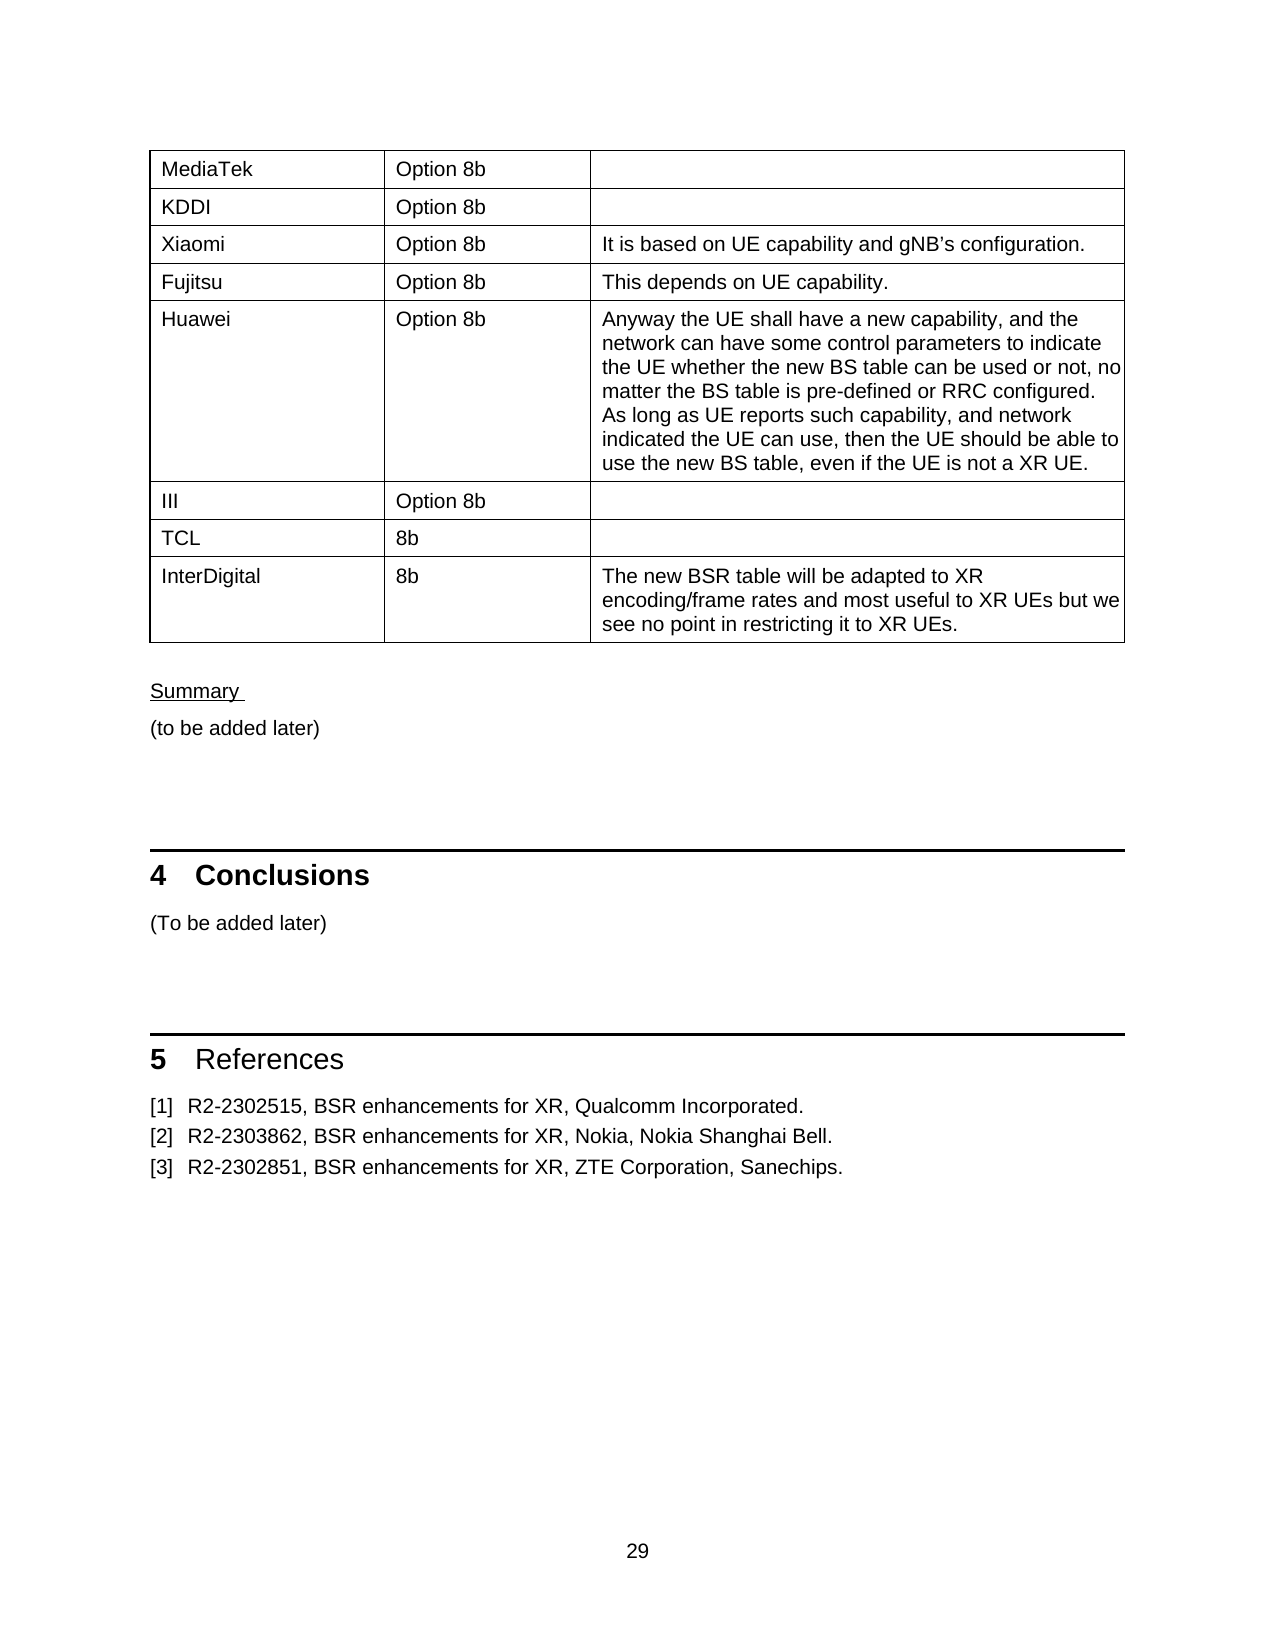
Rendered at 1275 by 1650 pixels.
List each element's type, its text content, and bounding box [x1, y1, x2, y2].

table_cell Option 8b [385, 301, 590, 481]
list R2-2303862, BSR enhancements for XR, Nokia, Nokia Shanghai Bell. [150, 1124, 1125, 1148]
table_cell Option 8b [385, 264, 590, 300]
table_cell 8b [385, 557, 590, 642]
table_cell Xiaomi [151, 226, 384, 262]
table_cell This depends on UE capability. [591, 264, 1124, 300]
table_cell KDDI [151, 189, 384, 225]
table_cell The new BSR table will be adapted to XR encoding/frame rates and most useful to XR UEs but we see no point in restricting it to XR UEs. [591, 557, 1124, 642]
table_cell [591, 520, 1124, 556]
text (to be added later) [150, 716, 1125, 739]
table_cell [591, 189, 1124, 225]
table_cell Huawei [151, 301, 384, 481]
subtitle Conclusions [150, 852, 1125, 892]
table_cell MediaTek [151, 151, 384, 187]
table_cell [591, 482, 1124, 519]
table_cell Option 8b [385, 189, 590, 225]
table_cell It is based on UE capability and gNB’s configuration. [591, 226, 1124, 262]
text Summary [150, 679, 1125, 703]
list R2-2302515, BSR enhancements for XR, Qualcomm Incorporated. [150, 1094, 1125, 1118]
list R2-2302851, BSR enhancements for XR, ZTE Corporation, Sanechips. [150, 1154, 1125, 1178]
table_cell TCL [151, 520, 384, 556]
subtitle References [150, 1036, 1125, 1075]
table_cell InterDigital [151, 557, 384, 642]
table_cell Fujitsu [151, 264, 384, 300]
table_cell Option 8b [385, 151, 590, 187]
table_cell Option 8b [385, 482, 590, 519]
table_cell [591, 151, 1124, 187]
text (To be added later) [150, 911, 1125, 934]
table_cell 8b [385, 520, 590, 556]
table_cell Option 8b [385, 226, 590, 262]
table_cell III [151, 482, 384, 519]
table_cell Anyway the UE shall have a new capability, and the network can have some control parameters to indicate the UE whether the new BS table can be used or not, no matter the BS table is pre-defined or RRC configured. As long as UE reports such capability, and network indicated the UE can use, then the UE should be able to use the new BS table, even if the UE is not a XR UE. [591, 301, 1124, 481]
